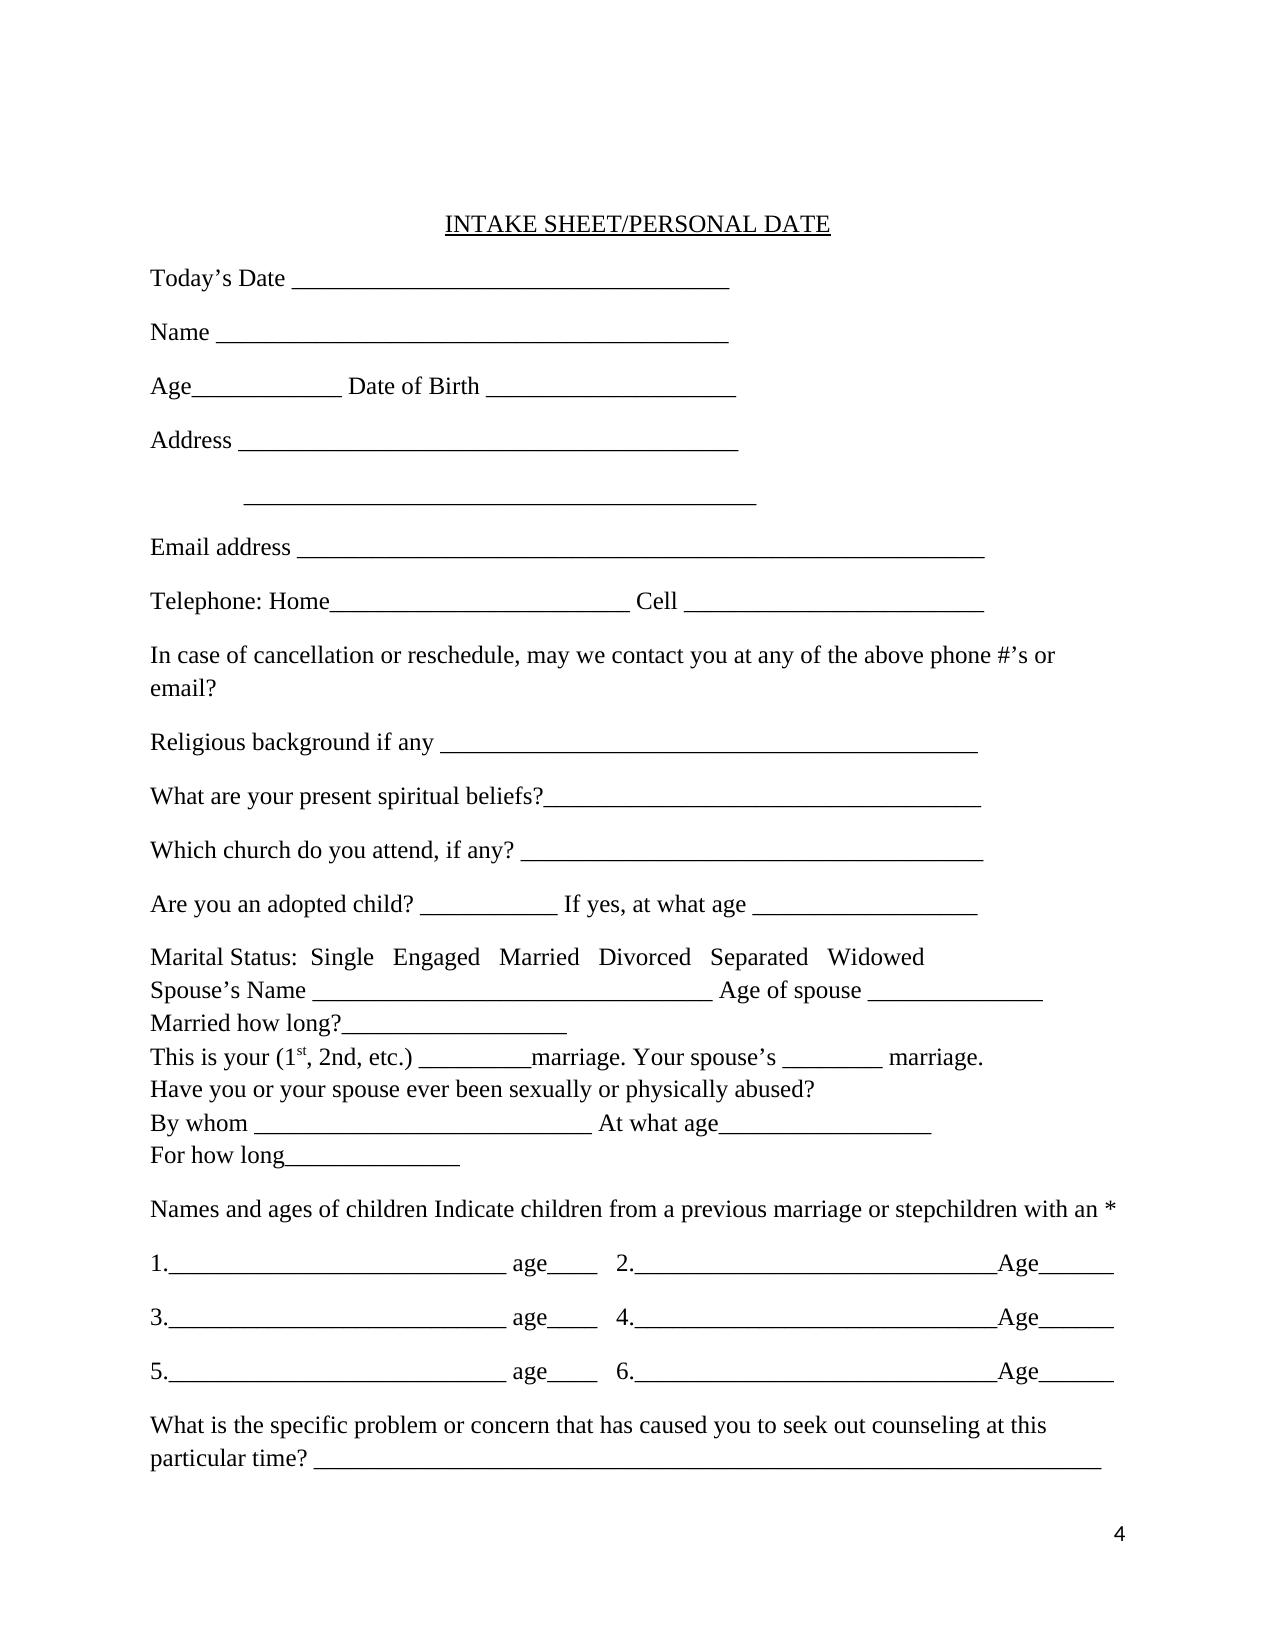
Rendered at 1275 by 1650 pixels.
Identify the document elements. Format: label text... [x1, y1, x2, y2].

text 3.___________________________ age____ 4._____________________________Age______ [150, 1302, 1125, 1331]
text Which church do you attend, if any? _____________________________________ [150, 835, 1125, 863]
text Address ________________________________________ [150, 425, 1125, 453]
text 1.___________________________ age____ 2._____________________________Age______ [150, 1248, 1125, 1277]
text Religious background if any ___________________________________________ [150, 727, 1125, 756]
text Are you an adopted child? ___________ If yes, at what age __________________ [150, 889, 1125, 917]
text Name _________________________________________ [150, 317, 1125, 346]
text INTAKE SHEET/PERSONAL DATE [150, 209, 1125, 238]
text What are your present spiritual beliefs?___________________________________ [150, 781, 1125, 810]
text Today’s Date ___________________________________ [150, 263, 1125, 292]
text What is the specific problem or concern that has caused you to seek out counseling at this particular time? _______________________________________________________________ [150, 1410, 1125, 1472]
text Age____________ Date of Birth ____________________ [150, 371, 1125, 400]
text 5.___________________________ age____ 6._____________________________Age______ [150, 1356, 1125, 1385]
text Names and ages of children Indicate children from a previous marriage or stepchildren with an * [150, 1194, 1125, 1223]
text In case of cancellation or reschedule, may we contact you at any of the above phone #’s or email? [150, 640, 1125, 702]
text _________________________________________ [150, 479, 1125, 507]
text Email address _______________________________________________________ [150, 532, 1125, 561]
text Marital Status: Single Engaged Married Divorced Separated Widowed Spouse’s Name ________________________________ Age of spouse ______________ Married how long?__________________ This is your (1st, 2nd, etc.) _________marriage. Your spouse’s ________ marriage. Have you or your spouse ever been sexually or physically abused? By whom ___________________________ At what age_________________ For how long______________ [150, 942, 1125, 1169]
text Telephone: Home________________________ Cell ________________________ [150, 586, 1125, 615]
